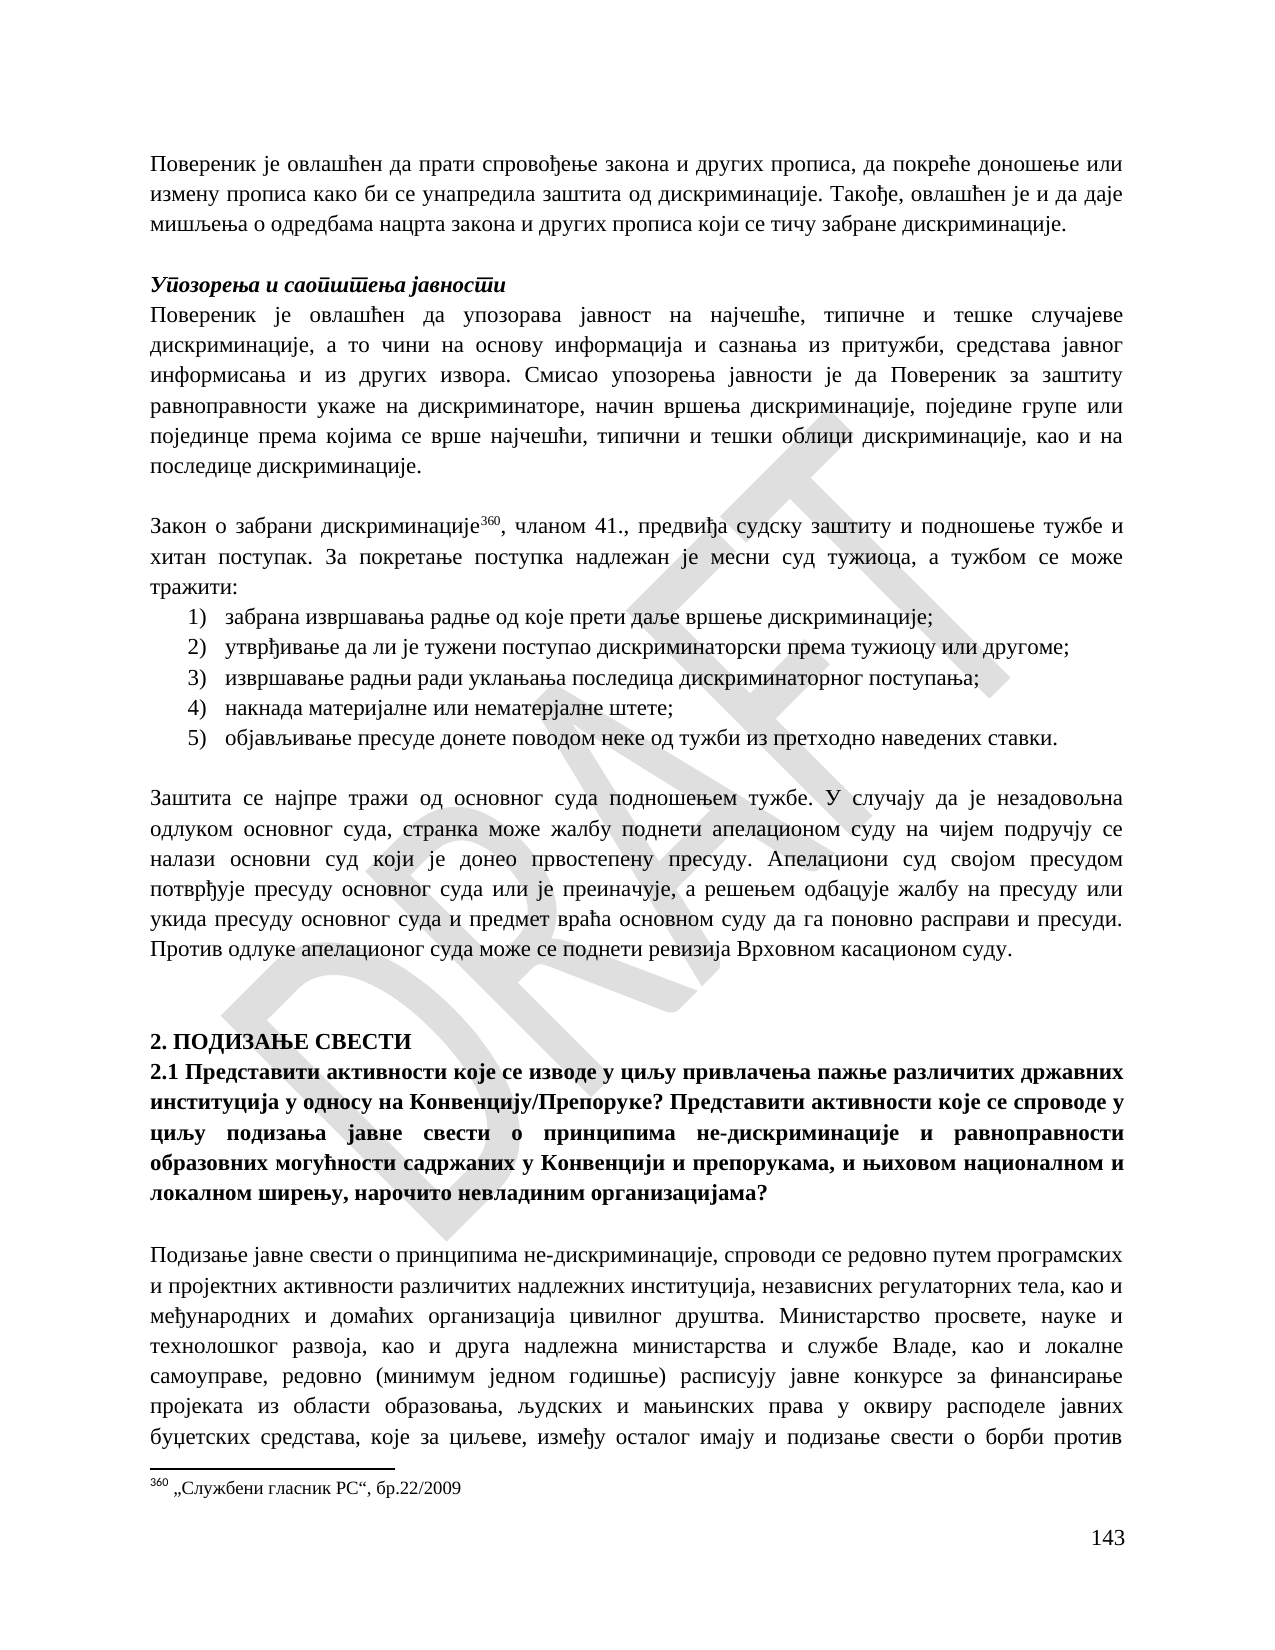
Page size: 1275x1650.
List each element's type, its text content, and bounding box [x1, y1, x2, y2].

text Заштита се најпре тражи од основног суда подношењем тужбе. У случају да је незадовољна одлуком основног суда, странка може жалбу поднети апелационом суду на чијем подручју се налази основни суд који је донео првостепену пресуду. Апелациони суд својом пресудом потврђује пресуду основног суда или је преиначује, а решењем одбацује жалбу на пресуду или укида пресуду основног суда и предмет враћа основном суду да га поновно расправи и пресуди. Против одлуке апелационог суда може се поднети ревизија Врховном касационом суду. [150, 784, 1125, 962]
text Повереник је овлашћен да прати спровођење закона и других прописа, да покреће доношење или измену прописа како би се унапредила заштита од дискриминације. Такође, овлашћен је и да даје мишљења о одредбама нацрта закона и других прописа који се тичу забране дискриминације. [150, 150, 1125, 237]
list извршавање радњи ради уклањања последица дискриминаторног поступања; [187, 663, 1125, 690]
text 2. ПОДИЗАЊЕ СВЕСТИ [150, 1028, 1125, 1054]
text Упозорења и саопштења јавности [150, 271, 1125, 297]
text 2.1 Представити активности које се изводе у циљу привлачења пажње различитих државних институција у односу на Конвенцију/Препоруке? Представити активности које се спроводе у циљу подизања јавне свести о принципима не-дискриминације и равноправности образовних могућности садржаних у Конвенцији и препорукама, и њиховом националном и локалном ширењу, нарочито невладиним организацијама? [150, 1058, 1125, 1205]
list објављивање пресуде донете поводом неке од тужби из претходно наведених ставки. [187, 724, 1125, 750]
text Закон о забрани дискриминације, чланом 41., предвиђа судску заштиту и подношење тужбе и хитан поступак. За покретање поступка надлежан је месни суд тужиоца, а тужбом се може тражити: [150, 512, 1125, 599]
list утврђивање да ли је тужени поступао дискриминаторски према тужиоцу или другоме; [187, 633, 1125, 660]
list накнада материјалне или нематерјалне штете; [187, 694, 1125, 720]
text Повереник је овлашћен да упозорава јавност на најчешће, типичне и тешке случајеве дискриминације, а то чини на основу информација и сазнања из притужби, средстава јавног информисања и из других извора. Смисао упозорења јавности је да Повереник за заштиту равноправности укаже на дискриминаторе, начин вршења дискриминације, поједине групе или појединце према којима се врше најчешћи, типични и тешки облици дискриминације, као и на последице дискриминације. [150, 301, 1125, 478]
list забрана извршавања радње од које прети даље вршење дискриминације; [187, 603, 1125, 629]
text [150, 1241, 1125, 1449]
